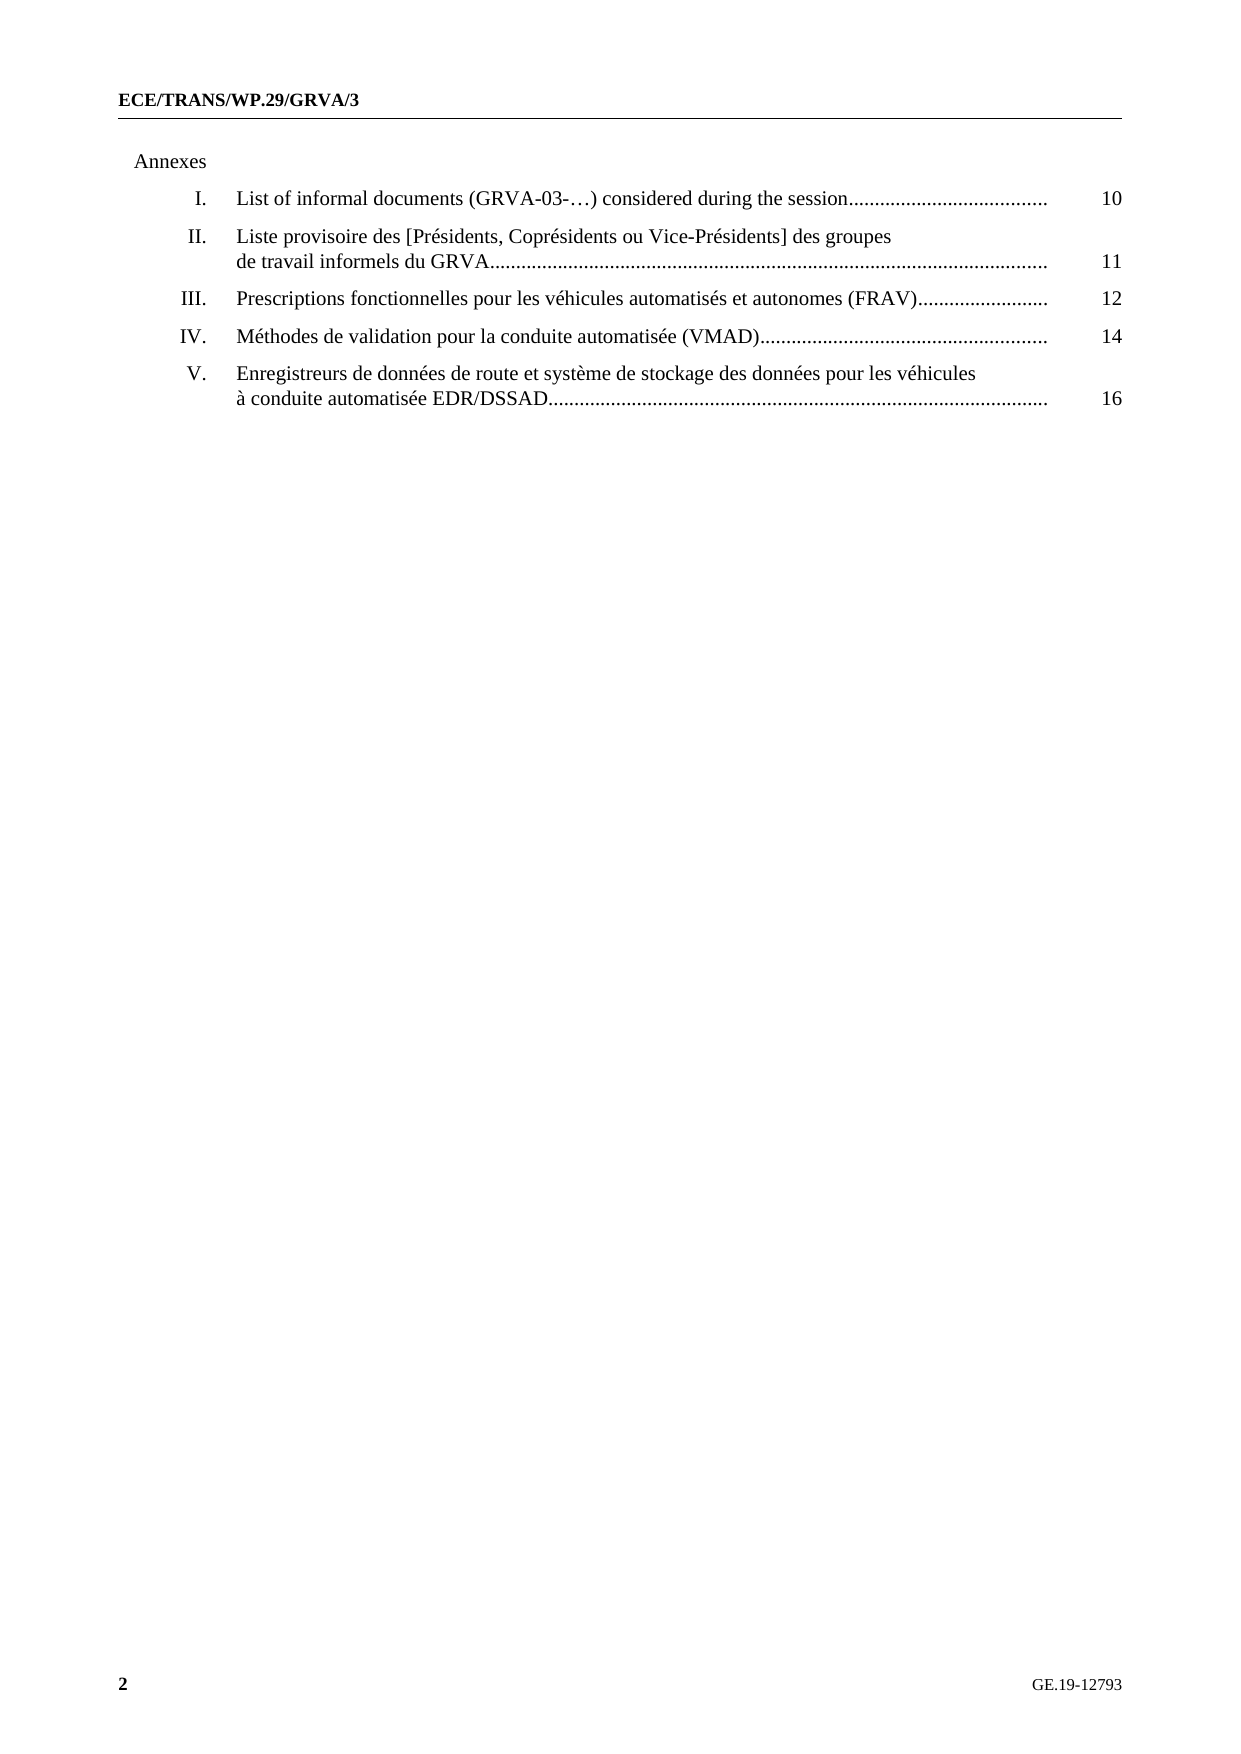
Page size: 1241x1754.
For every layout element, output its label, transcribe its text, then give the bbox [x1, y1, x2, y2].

text III. Prescriptions fonctionnelles pour les véhicules automatisés et autonomes (FRAV) 12 [118, 285, 1122, 310]
text II. Liste provisoire des [Présidents, Coprésidents ou Vice-Présidents] des groupes de travail informels du GRVA 11 [118, 223, 1122, 273]
text IV. Méthodes de validation pour la conduite automatisée (VMAD) 14 [118, 323, 1122, 348]
text Annexes [118, 148, 1122, 173]
text V. Enregistreurs de données de route et système de stockage des données pour les véhicules à conduite automatisée EDR/DSSAD 16 [118, 360, 1122, 410]
text I. List of informal documents (GRVA-03-…) considered during the session 10 [118, 185, 1122, 210]
